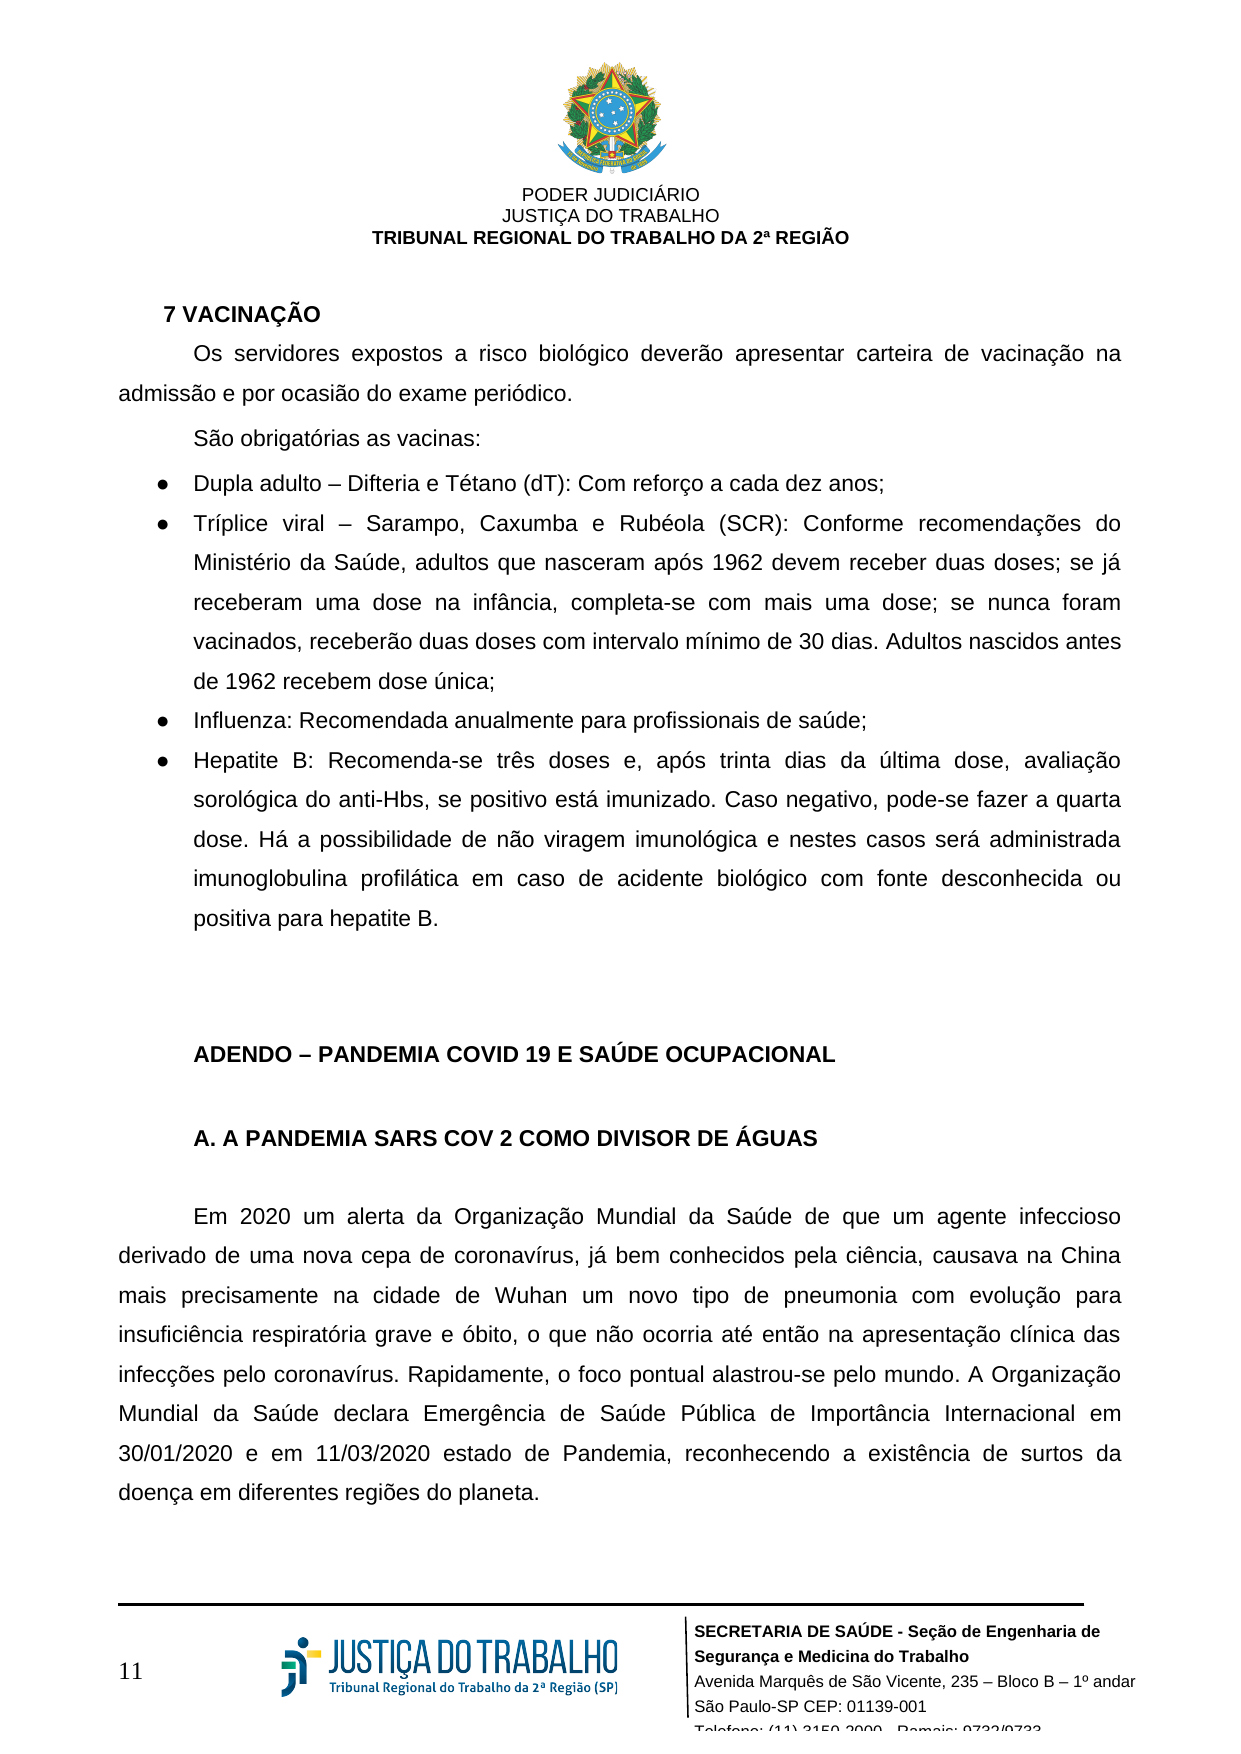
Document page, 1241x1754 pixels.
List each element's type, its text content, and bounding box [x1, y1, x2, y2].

text Em 2020 um alerta da Organização Mundial da Saúde de que um agente infeccioso derivado de uma nova cepa de coronavírus, já bem conhecidos pela ciência, causava na China mais precisamente na cidade de Wuhan um novo tipo de pneumonia com evolução para insuficiência respiratória grave e óbito, o que não ocorria até então na apresentação clínica das infecções pelo coronavírus. Rapidamente, o foco pontual alastrou-se pelo mundo. A Organização Mundial da Saúde declara Emergência de Saúde Pública de Importância Internacional em 30/01/2020 e em 11/03/2020 estado de Pandemia, reconhecendo a existência de surtos da doença em diferentes regiões do planeta. [118, 1203, 1122, 1505]
list Tríplice viral – Sarampo, Caxumba e Rubéola (SCR): Conforme recomendações do Ministério da Saúde, adultos que nasceram após 1962 devem receber duas doses; se já receberam uma dose na infância, completa-se com mais uma dose; se nunca foram vacinados, receberão duas doses com intervalo mínimo de 30 dias. Adultos nascidos antes de 1962 recebem dose única; [156, 510, 1122, 694]
subtitle ADENDO – PANDEMIA COVID 19 E SAÚDE OCUPACIONAL [193, 1041, 1122, 1067]
text Os servidores expostos a risco biológico deverão apresentar carteira de vacinação na admissão e por ocasião do exame periódico. [118, 340, 1122, 406]
list Influenza: Recomendada anualmente para profissionais de saúde; [156, 707, 1122, 733]
list Hepatite B: Recomenda-se três doses e, após trinta dias da última dose, avaliação sorológica do anti-Hbs, se positivo está imunizado. Caso negativo, pode-se fazer a quarta dose. Há a possibilidade de não viragem imunológica e nestes casos será administrada imunoglobulina profilática em caso de acidente biológico com fonte desconhecida ou positiva para hepatite B. [156, 747, 1122, 931]
picture [281, 1637, 618, 1697]
subtitle A. A PANDEMIA SARS COV 2 COMO DIVISOR DE ÁGUAS [193, 1125, 1122, 1151]
subtitle 7 VACINAÇÃO [118, 301, 1122, 328]
picture [557, 62, 667, 174]
text São obrigatórias as vacinas: [118, 425, 1122, 451]
list Dupla adulto – Difteria e Tétano (dT): Com reforço a cada dez anos; [156, 470, 1122, 497]
